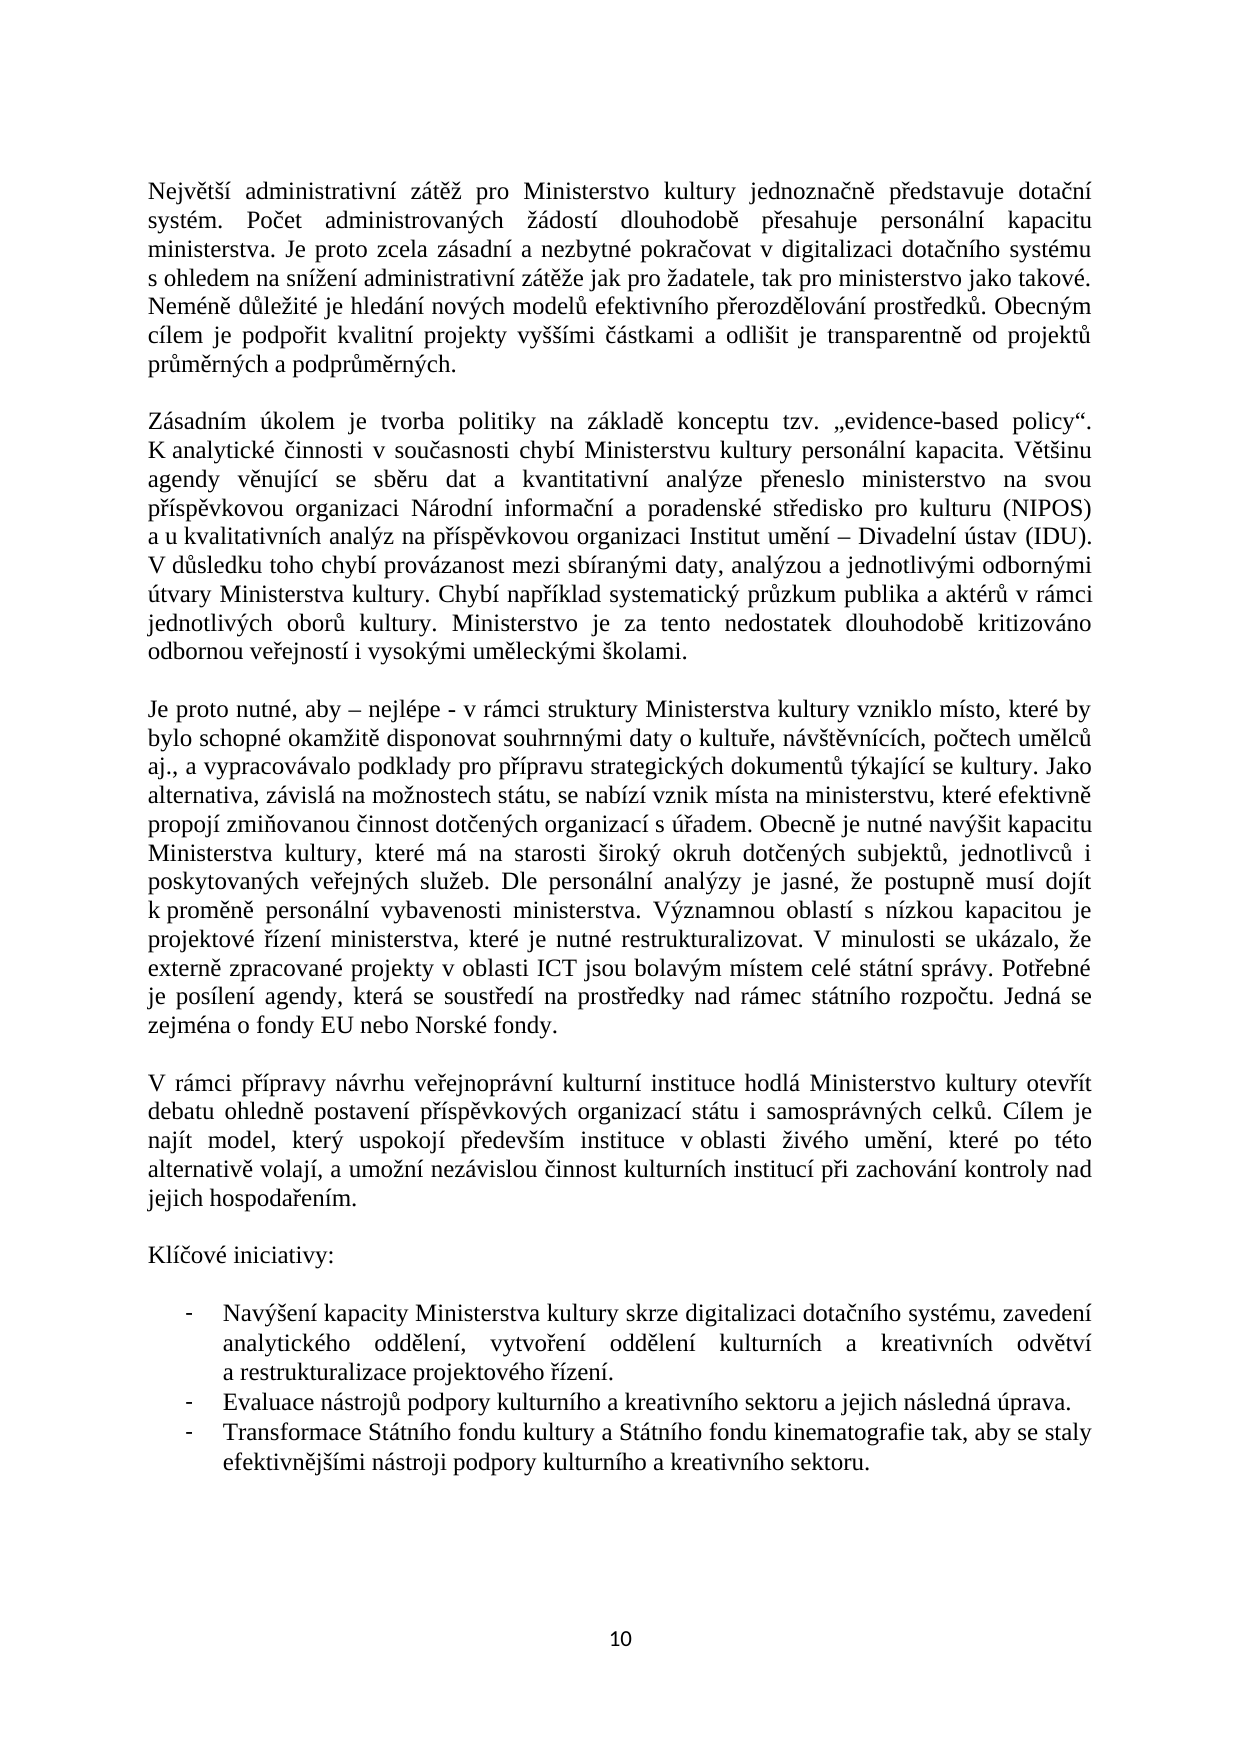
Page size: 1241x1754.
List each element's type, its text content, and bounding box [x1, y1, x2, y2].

text Je proto nutné, aby – nejlépe - v rámci struktury Ministerstva kultury vzniklo místo, které by bylo schopné okamžitě disponovat souhrnnými daty o kultuře, návštěvnících, počtech umělců aj., a vypracovávalo podklady pro přípravu strategických dokumentů týkající se kultury. Jako alternativa, závislá na možnostech státu, se nabízí vznik místa na ministerstvu, které efektivně propojí zmiňovanou činnost dotčených organizací s úřadem. Obecně je nutné navýšit kapacitu Ministerstva kultury, které má na starosti široký okruh dotčených subjektů, jednotlivců i poskytovaných veřejných služeb. Dle personální analýzy je jasné, že postupně musí dojít k proměně personální vybavenosti ministerstva. Významnou oblastí s nízkou kapacitou je projektové řízení ministerstva, které je nutné restrukturalizovat. V minulosti se ukázalo, že externě zpracované projekty v oblasti ICT jsou bolavým místem celé státní správy. Potřebné je posílení agendy, která se soustředí na prostředky nad rámec státního rozpočtu. Jedná se zejména o fondy EU nebo Norské fondy. [148, 694, 1093, 1039]
text Největší administrativní zátěž pro Ministerstvo kultury jednoznačně představuje dotační systém. Počet administrovaných žádostí dlouhodobě přesahuje personální kapacitu ministerstva. Je proto zcela zásadní a nezbytné pokračovat v digitalizaci dotačního systému s ohledem na snížení administrativní zátěže jak pro žadatele, tak pro ministerstvo jako takové. Neméně důležité je hledání nových modelů efektivního přerozdělování prostředků. Obecným cílem je podpořit kvalitní projekty vyššími částkami a odlišit je transparentně od projektů průměrných a podprůměrných. [148, 176, 1093, 378]
list Transformace Státního fondu kultury a Státního fondu kinematografie tak, aby se staly efektivnějšími nástroji podpory kulturního a kreativního sektoru. [185, 1416, 1093, 1475]
text Klíčové iniciativy: [148, 1240, 1093, 1269]
list Evaluace nástrojů podpory kulturního a kreativního sektoru a jejich následná úprava. [185, 1386, 1093, 1416]
text Zásadním úkolem je tvorba politiky na základě konceptu tzv. „evidence-based policy“. K analytické činnosti v současnosti chybí Ministerstvu kultury personální kapacita. Většinu agendy věnující se sběru dat a kvantitativní analýze přeneslo ministerstvo na svou příspěvkovou organizaci Národní informační a poradenské středisko pro kulturu (NIPOS) a u kvalitativních analýz na příspěvkovou organizaci Institut umění – Divadelní ústav (IDU). V důsledku toho chybí provázanost mezi sbíranými daty, analýzou a jednotlivými odbornými útvary Ministerstva kultury. Chybí například systematický průzkum publika a aktérů v rámci jednotlivých oborů kultury. Ministerstvo je za tento nedostatek dlouhodobě kritizováno odbornou veřejností i vysokými uměleckými školami. [148, 406, 1093, 665]
list Navýšení kapacity Ministerstva kultury skrze digitalizaci dotačního systému, zavedení analytického oddělení, vytvoření oddělení kulturních a kreativních odvětví a restrukturalizace projektového řízení. [185, 1298, 1093, 1386]
text V rámci přípravy návrhu veřejnoprávní kulturní instituce hodlá Ministerstvo kultury otevřít debatu ohledně postavení příspěvkových organizací státu i samosprávných celků. Cílem je najít model, který uspokojí především instituce v oblasti živého umění, které po této alternativě volají, a umožní nezávislou činnost kulturních institucí při zachování kontroly nad jejich hospodařením. [148, 1068, 1093, 1211]
